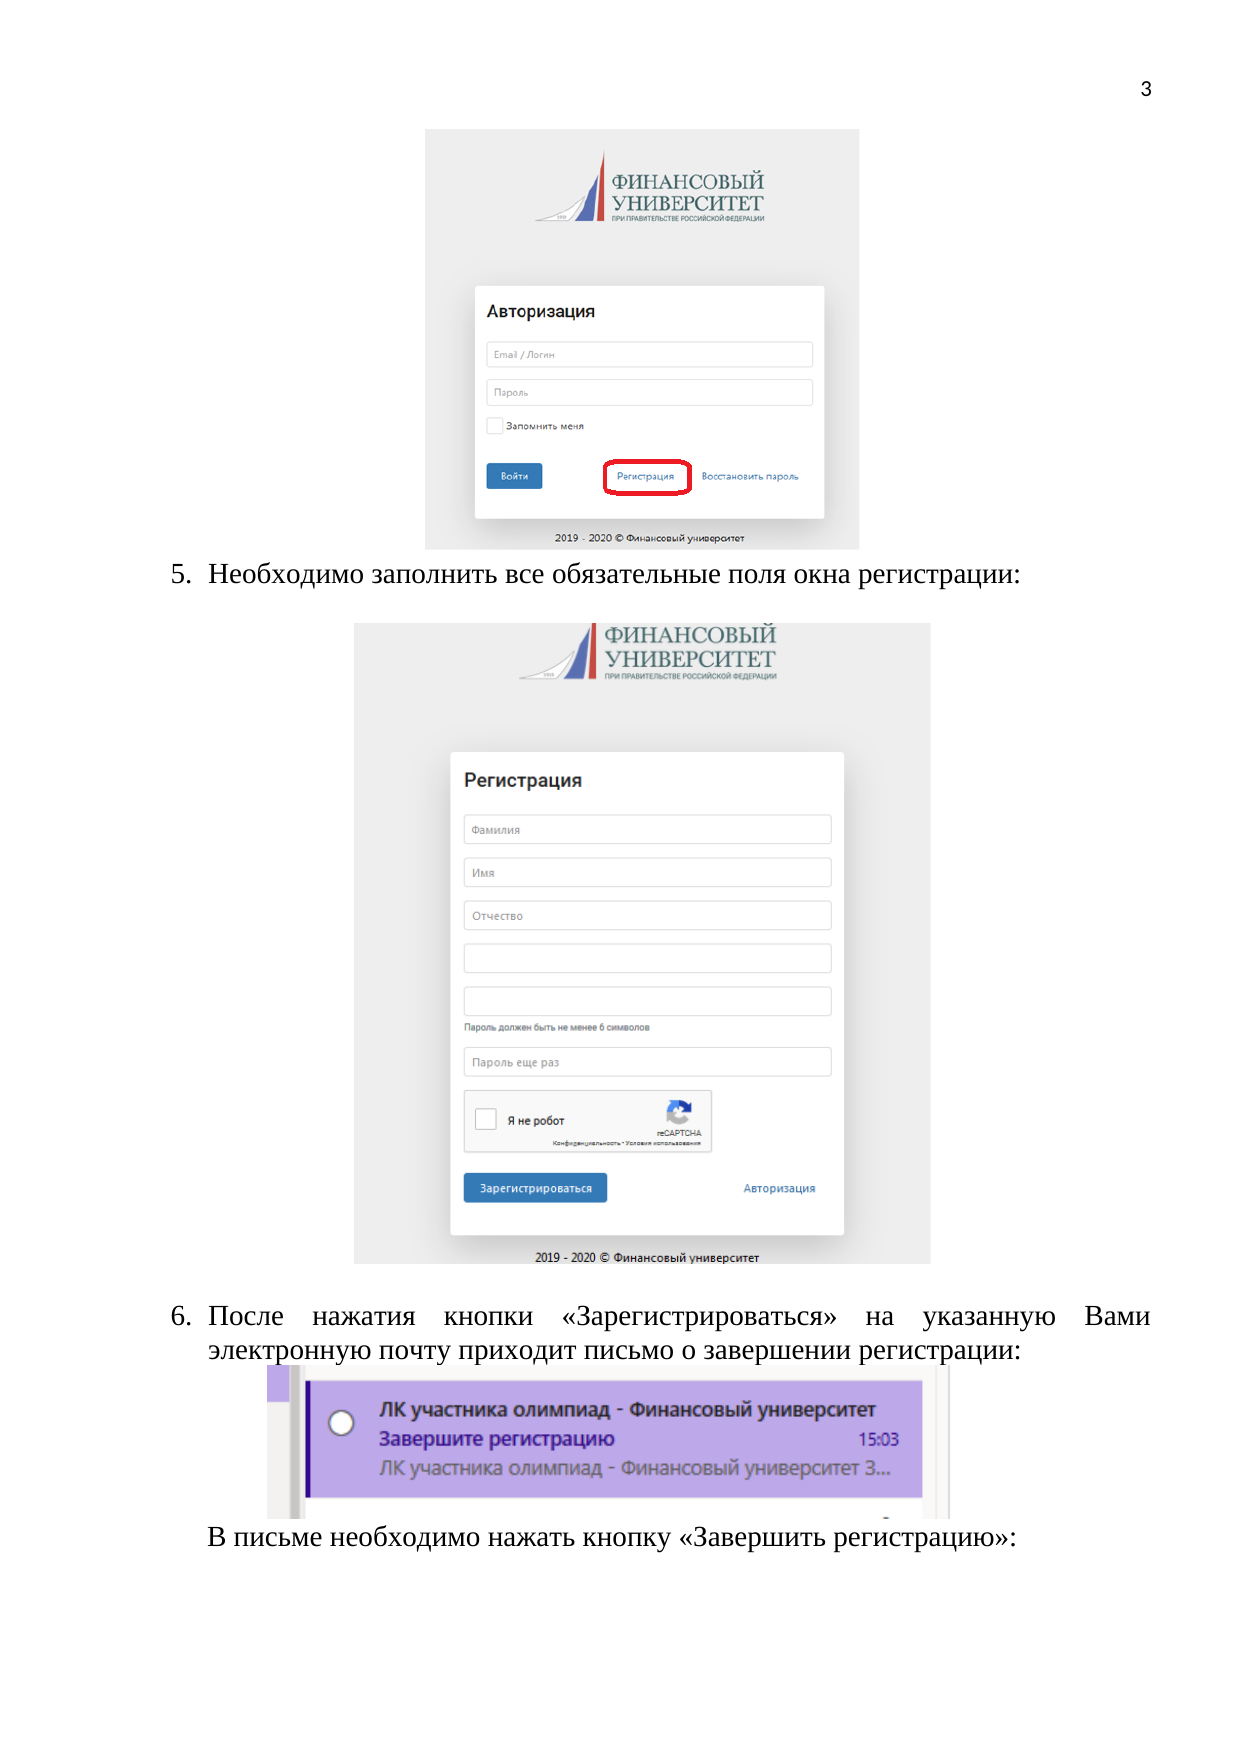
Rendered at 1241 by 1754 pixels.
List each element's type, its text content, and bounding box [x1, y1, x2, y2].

list В письме необходимо нажать кнопку «Завершить регистрацию»: [207, 1519, 1152, 1552]
picture [353, 623, 931, 1264]
picture [425, 129, 860, 550]
list После нажатия кнопки «Зарегистрироваться» на указанную Вами электронную почту приходит письмо о завершении регистрации: [170, 1298, 1152, 1365]
list Необходимо заполнить все обязательные поля окна регистрации: [170, 556, 1152, 590]
picture [267, 1365, 976, 1519]
